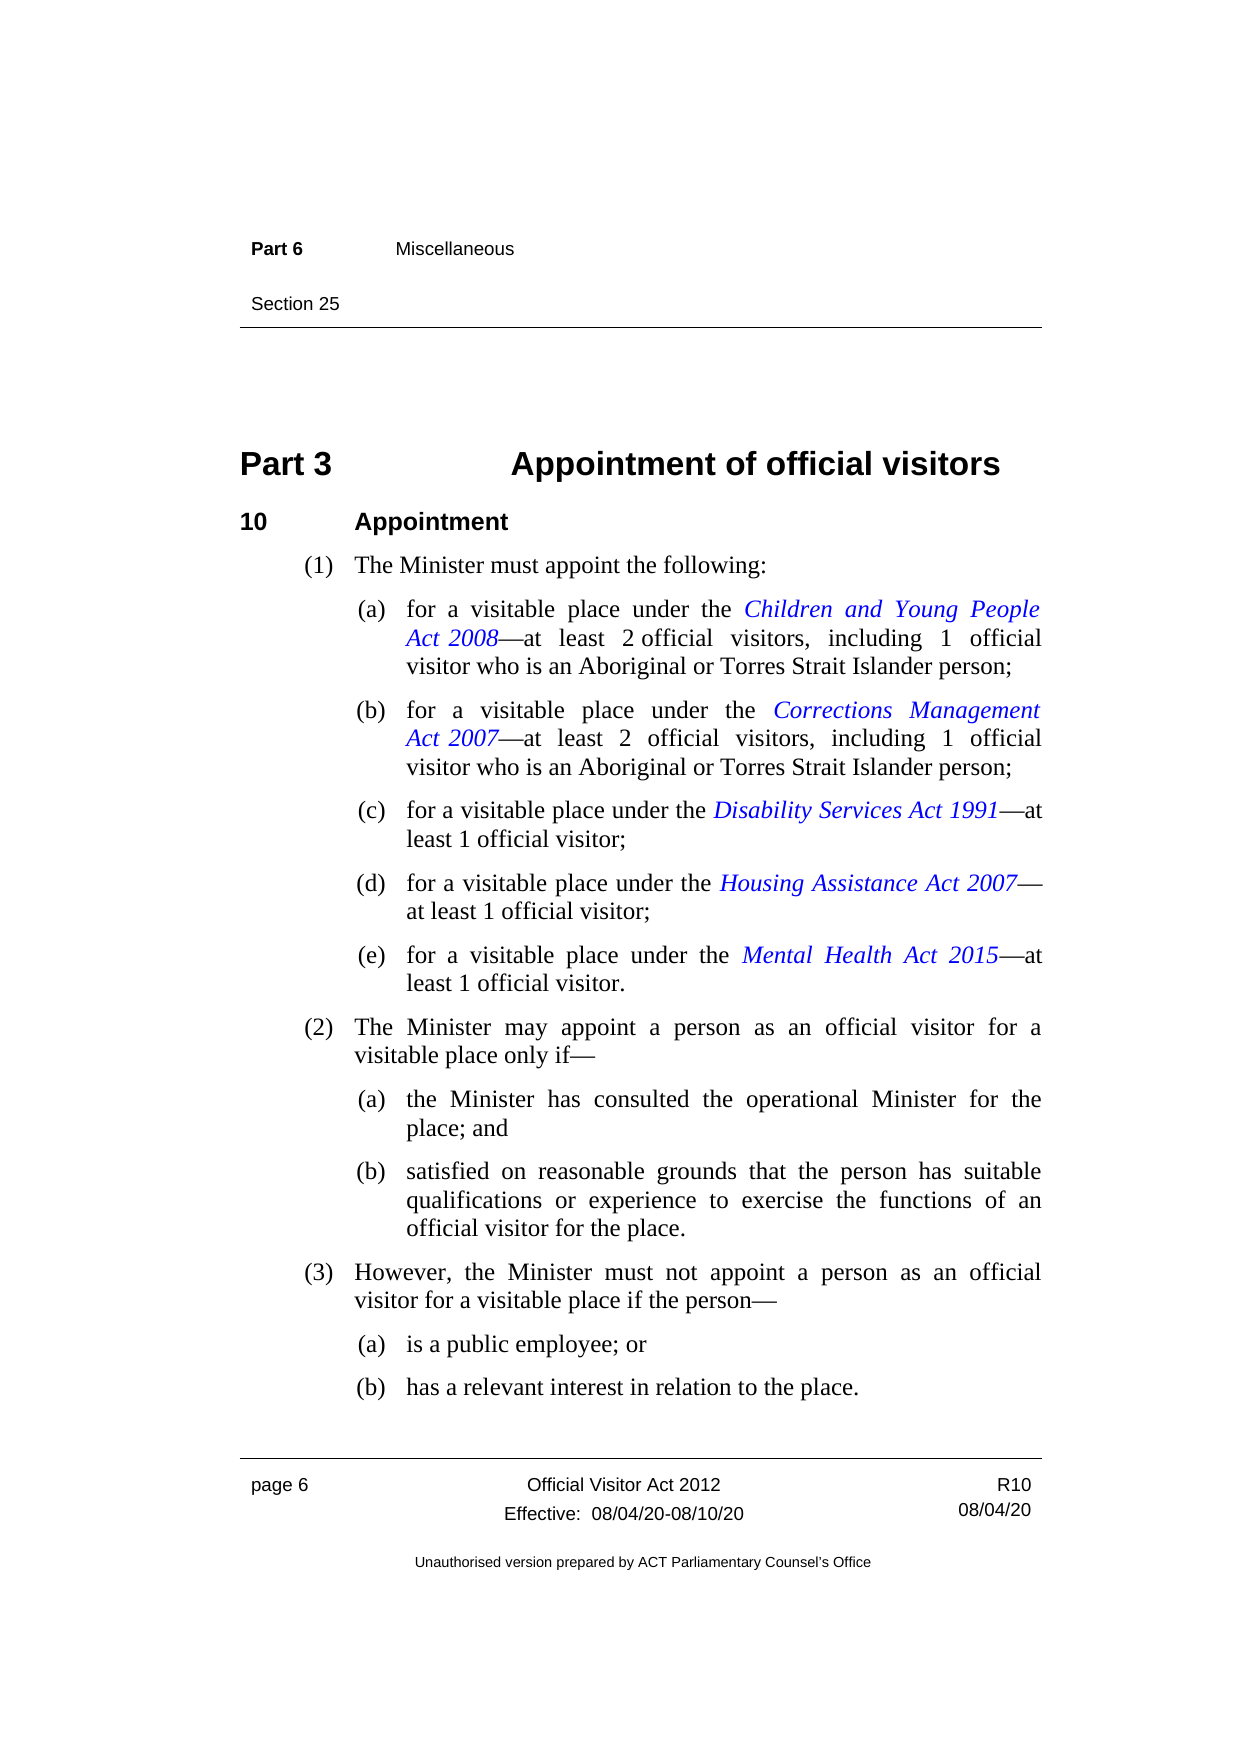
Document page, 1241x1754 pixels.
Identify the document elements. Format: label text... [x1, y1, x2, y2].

text (1) The Minister must appoint the following: [239, 551, 1042, 579]
text Part 3 Appointment of official visitors [239, 444, 1042, 482]
text 10 Appointment [239, 507, 1042, 536]
text (b) satisfied on reasonable grounds that the person has suitable qualifications or experience to exercise the functions of an official visitor for the place. [239, 1156, 1042, 1242]
text (d) for a visitable place under the Housing Assistance Act 2007—at least 1 official visitor; [239, 868, 1042, 925]
text (a) the Minister has consulted the operational Minister for the place; and [239, 1084, 1042, 1141]
text (a) is a public employee; or [239, 1329, 1042, 1358]
text (3) However, the Minister must not appoint a person as an official visitor for a visitable place if the person— [239, 1257, 1042, 1314]
text (b) has a relevant interest in relation to the place. [239, 1372, 1042, 1401]
text (c) for a visitable place under the Disability Services Act 1991—at least 1 official visitor; [239, 796, 1042, 853]
text (e) for a visitable place under the Mental Health Act 2015—at least 1 official visitor. [239, 940, 1042, 997]
text (2) The Minister may appoint a person as an official visitor for a visitable place only if— [239, 1012, 1042, 1069]
text (a) for a visitable place under the Children and Young People Act 2008—at least 2 official visitors, including 1 official visitor who is an Aboriginal or Torres Strait Islander person; [239, 594, 1042, 680]
text (b) for a visitable place under the Corrections Management Act 2007—at least 2 official visitors, including 1 official visitor who is an Aboriginal or Torres Strait Islander person; [239, 695, 1042, 781]
